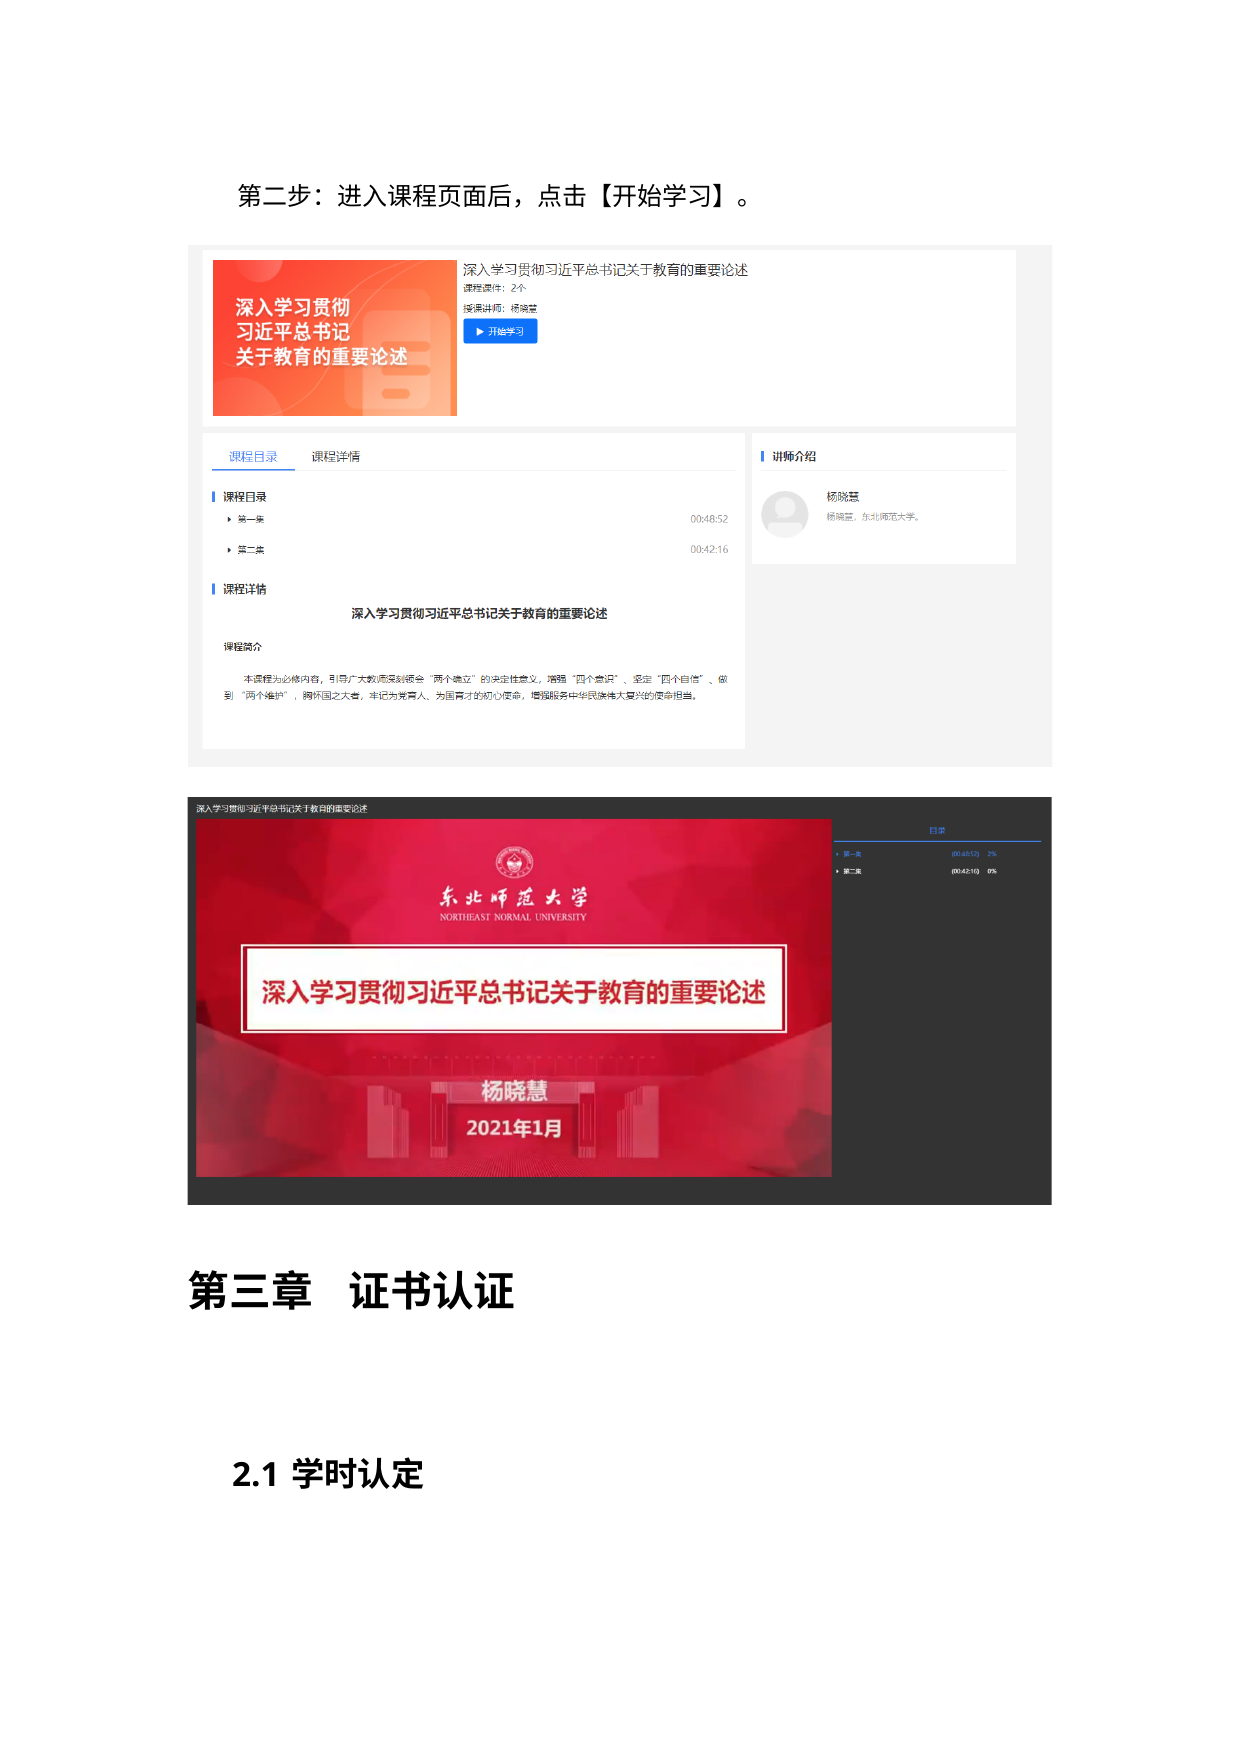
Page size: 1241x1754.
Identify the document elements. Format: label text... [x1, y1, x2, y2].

picture [187, 797, 1052, 1205]
text 第二步：进入课程页面后，点击【开始学习】。 [187, 162, 1053, 227]
subtitle 学时认定 [232, 1440, 1053, 1505]
subtitle 证书认证 [187, 1256, 1053, 1321]
picture [188, 245, 1053, 767]
